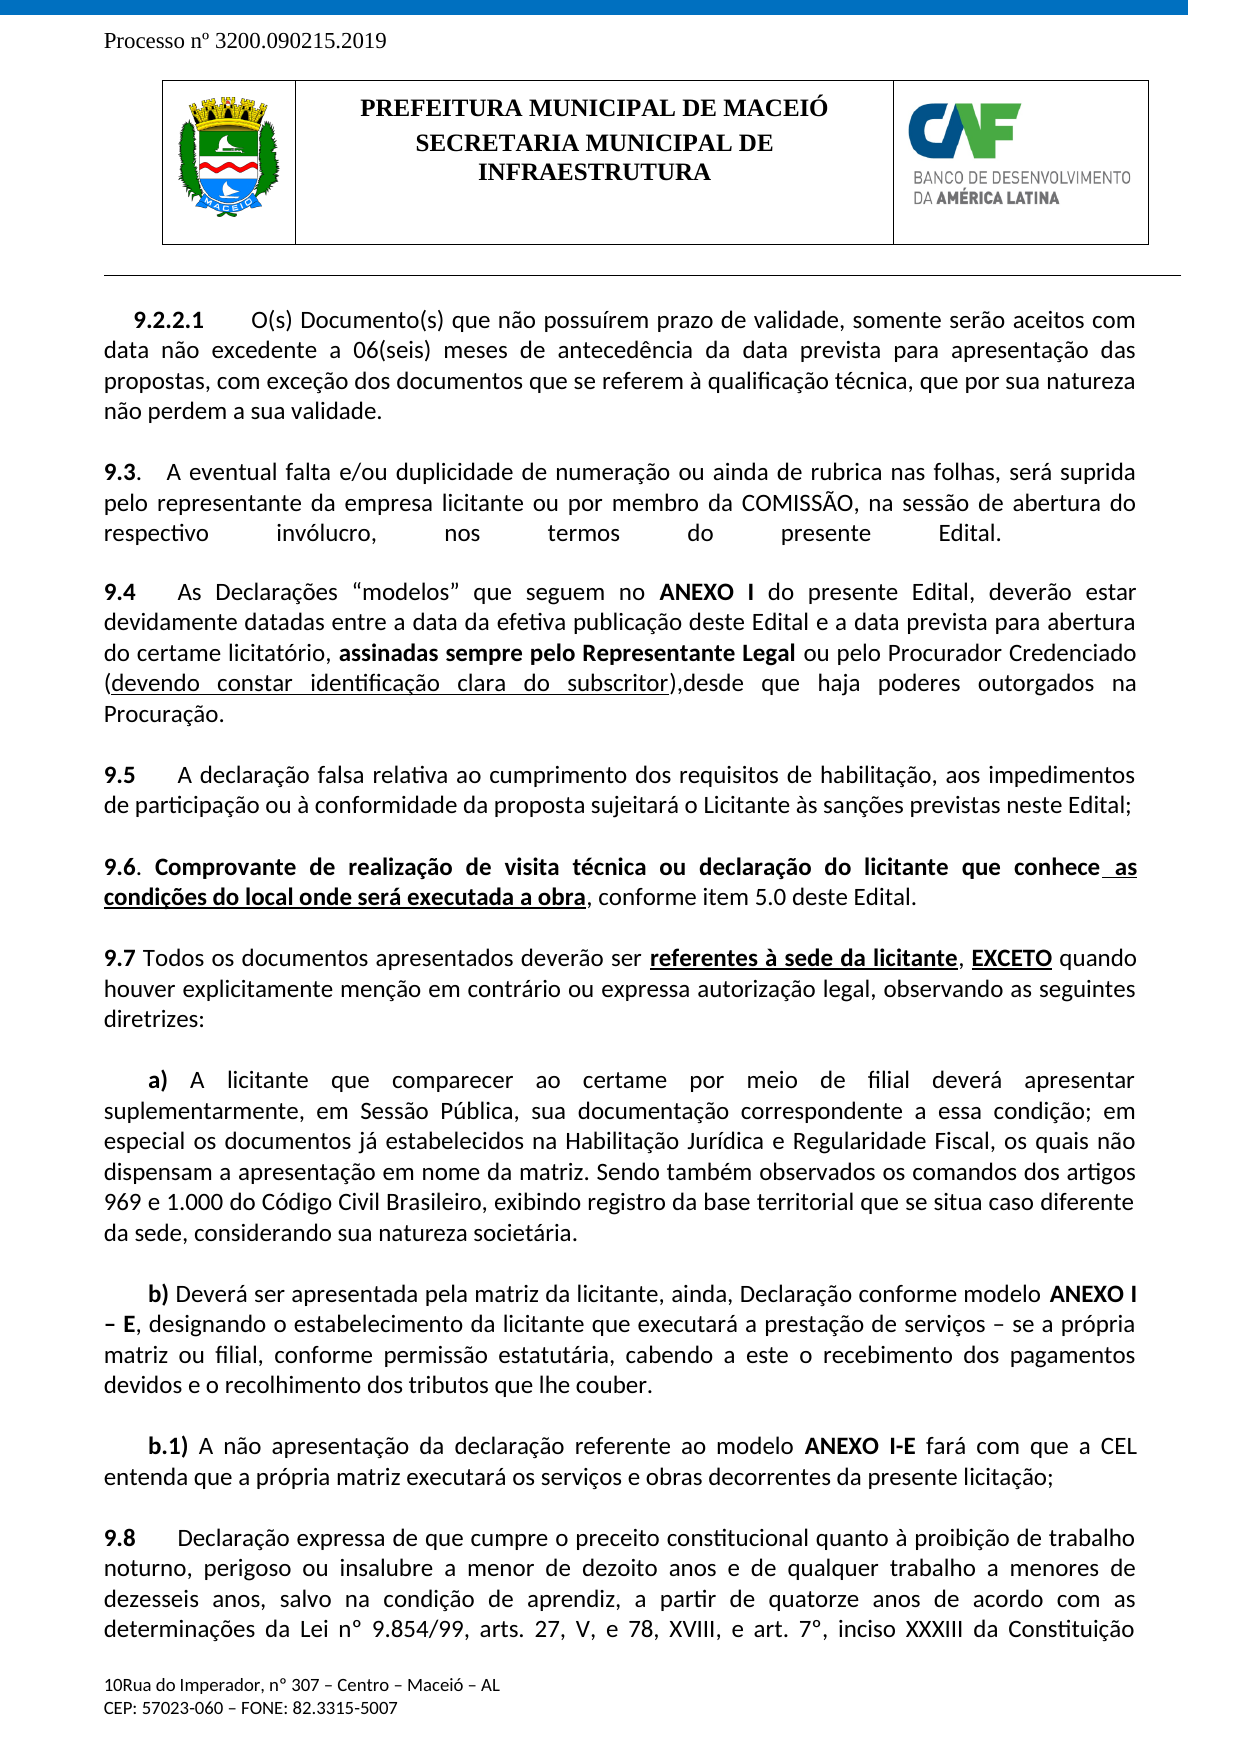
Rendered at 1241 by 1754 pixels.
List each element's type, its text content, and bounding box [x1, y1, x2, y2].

text 9.6. Comprovante de realização de visita técnica ou declaração do licitante que conhece as condições do local onde será executada a obra, conforme item 5.0 deste Edital. [103, 851, 1137, 912]
text 9.2.2.1 O(s) Documento(s) que não possuírem prazo de validade, somente serão aceitos com data não excedente a 06(seis) meses de antecedência da data prevista para apresentação das propostas, com exceção dos documentos que se referem à qualificação técnica, que por sua natureza não perdem a sua validade. [103, 304, 1137, 426]
list b) Deverá ser apresentada pela matriz da licitante, ainda, Declaração conforme modelo ANEXO I – E, designando o estabelecimento da licitante que executará a prestação de serviços – se a própria matriz ou filial, conforme permissão estatutária, cabendo a este o recebimento dos pagamentos devidos e o recolhimento dos tributos que lhe couber. [103, 1278, 1137, 1400]
text 9.5 A declaração falsa relativa ao cumprimento dos requisitos de habilitação, aos impedimentos de participação ou à conformidade da proposta sujeitará o Licitante às sanções previstas neste Edital; [103, 759, 1137, 820]
text 9.3. A eventual falta e/ou duplicidade de numeração ou ainda de rubrica nas folhas, será suprida pelo representante da empresa licitante ou por membro da COMISSÃO, na sessão de abertura do respectivo invólucro, nos termos do presente Edital. [103, 456, 1137, 576]
list 9.7 Todos os documentos apresentados deverão ser referentes à sede da licitante, EXCETO quando houver explicitamente menção em contrário ou expressa autorização legal, observando as seguintes diretrizes: [103, 942, 1137, 1034]
list a) A licitante que comparecer ao certame por meio de filial deverá apresentar suplementarmente, em Sessão Pública, sua documentação correspondente a essa condição; em especial os documentos já estabelecidos na Habilitação Jurídica e Regularidade Fiscal, os quais não dispensam a apresentação em nome da matriz. Sendo também observados os comandos dos artigos 969 e 1.000 do Código Civil Brasileiro, exibindo registro da base territorial que se situa caso diferente da sede, considerando sua natureza societária. [103, 1064, 1137, 1247]
text 9.4 As Declarações “modelos” que seguem no ANEXO I do presente Edital, deverão estar devidamente datadas entre a data da efetiva publicação deste Edital e a data prevista para abertura do certame licitatório, assinadas sempre pelo Representante Legal ou pelo Procurador Credenciado (devendo constar identificação clara do subscritor),desde que haja poderes outorgados na Procuração. [103, 576, 1137, 728]
picture [178, 97, 280, 217]
list b.1) A não apresentação da declaração referente ao modelo ANEXO I-E fará com que a CEL entenda que a própria matriz executará os serviços e obras decorrentes da presente licitação; [103, 1431, 1137, 1492]
picture [905, 93, 1137, 217]
